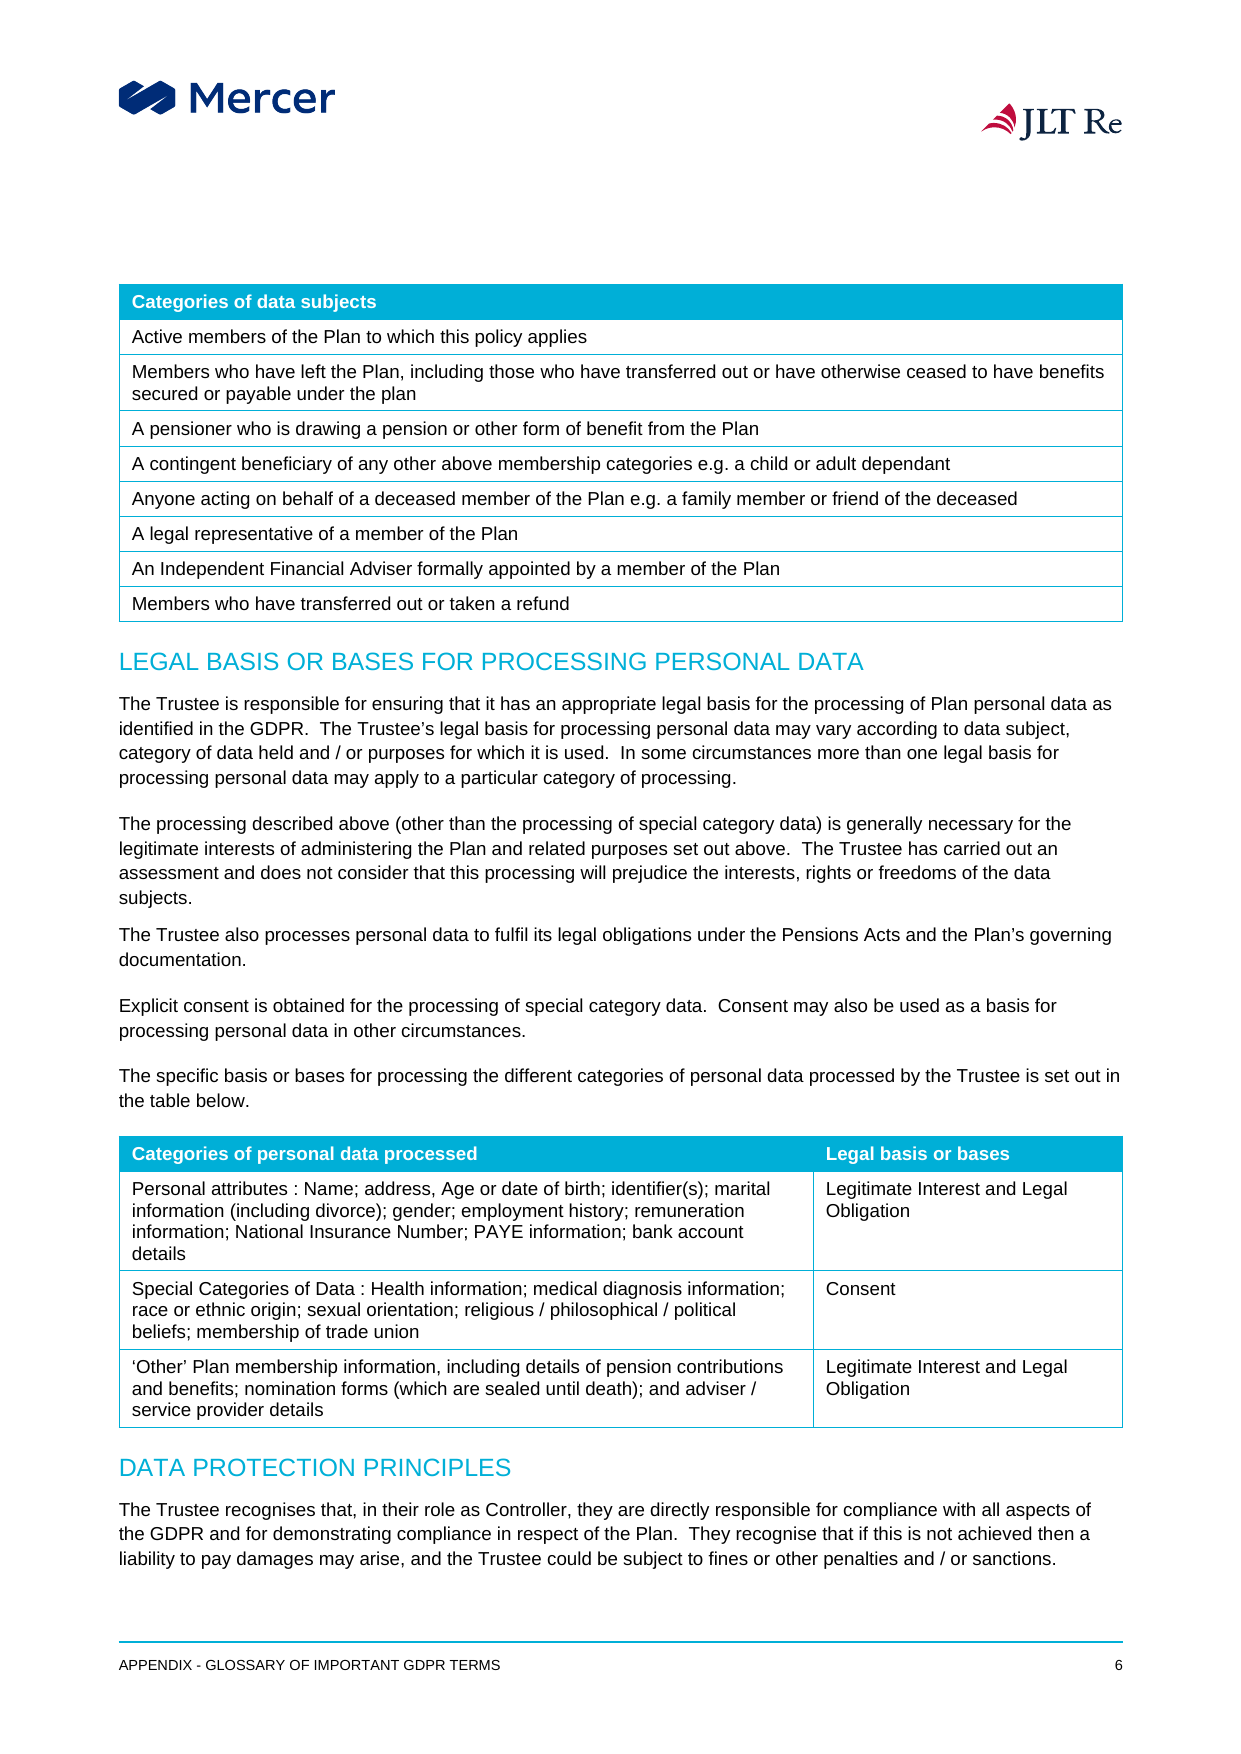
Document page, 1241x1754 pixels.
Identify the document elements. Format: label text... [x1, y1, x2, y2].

subtitle Legal basis OR BASES for processing personal data [118, 647, 1122, 676]
table_cell Members who have transferred out or taken a refund [120, 587, 1122, 621]
text Explicit consent is obtained for the processing of special category data. Consent may also be used as a basis for processing personal data in other circumstances. [118, 995, 1122, 1041]
table_cell Legitimate Interest and Legal Obligation [814, 1350, 1122, 1427]
subtitle data protection PRINCIPLES [118, 1453, 1122, 1482]
text The specific basis or bases for processing the different categories of personal data processed by the Trustee is set out in the table below. [118, 1065, 1122, 1111]
text The Trustee recognises that, in their role as Controller, they are directly responsible for compliance with all aspects of the GDPR and for demonstrating compliance in respect of the Plan. They recognise that if this is not achieved then a liability to pay damages may arise, and the Trustee could be subject to fines or other penalties and / or sanctions. [118, 1498, 1122, 1569]
table_cell Members who have left the Plan, including those who have transferred out or have otherwise ceased to have benefits secured or payable under the plan [120, 355, 1122, 410]
table_cell ‘Other’ Plan membership information, including details of pension contributions and benefits; nomination forms (which are sealed until death); and adviser / service provider details [120, 1350, 813, 1427]
table_cell A pensioner who is drawing a pension or other form of benefit from the Plan [120, 411, 1122, 446]
table_cell Legitimate Interest and Legal Obligation [814, 1172, 1122, 1270]
table_cell Special Categories of Data : Health information; medical diagnosis information; race or ethnic origin; sexual orientation; religious / philosophical / political beliefs; membership of trade union [120, 1271, 813, 1349]
table_cell A contingent beneficiary of any other above membership categories e.g. a child or adult dependant [120, 447, 1122, 481]
table_header Categories of personal data processed [120, 1137, 813, 1171]
table_cell Consent [814, 1271, 1122, 1349]
table_cell Personal attributes : Name; address, Age or date of birth; identifier(s); marital information (including divorce); gender; employment history; remuneration information; National Insurance Number; PAYE information; bank account details [120, 1172, 813, 1270]
table_header Categories of data subjects [120, 285, 1122, 319]
text The Trustee is responsible for ensuring that it has an appropriate legal basis for the processing of Plan personal data as identified in the GDPR. The Trustee’s legal basis for processing personal data may vary according to data subject, category of data held and / or purposes for which it is used. In some circumstances more than one legal basis for processing personal data may apply to a particular category of processing. [118, 693, 1122, 788]
picture [118, 80, 335, 115]
table_header Legal basis or bases [814, 1137, 1122, 1171]
table_cell Active members of the Plan to which this policy applies [120, 320, 1122, 354]
table_cell A legal representative of a member of the Plan [120, 517, 1122, 551]
text The Trustee also processes personal data to fulfil its legal obligations under the Pensions Acts and the Plan’s governing documentation. [118, 924, 1122, 971]
table_cell Anyone acting on behalf of a deceased member of the Plan e.g. a family member or friend of the deceased [120, 482, 1122, 516]
table_cell An Independent Financial Adviser formally appointed by a member of the Plan [120, 552, 1122, 586]
text The processing described above (other than the processing of special category data) is generally necessary for the legitimate interests of administering the Plan and related purposes set out above. The Trustee has carried out an assessment and does not consider that this processing will prejudice the interests, rights or freedoms of the data subjects. [118, 813, 1122, 908]
